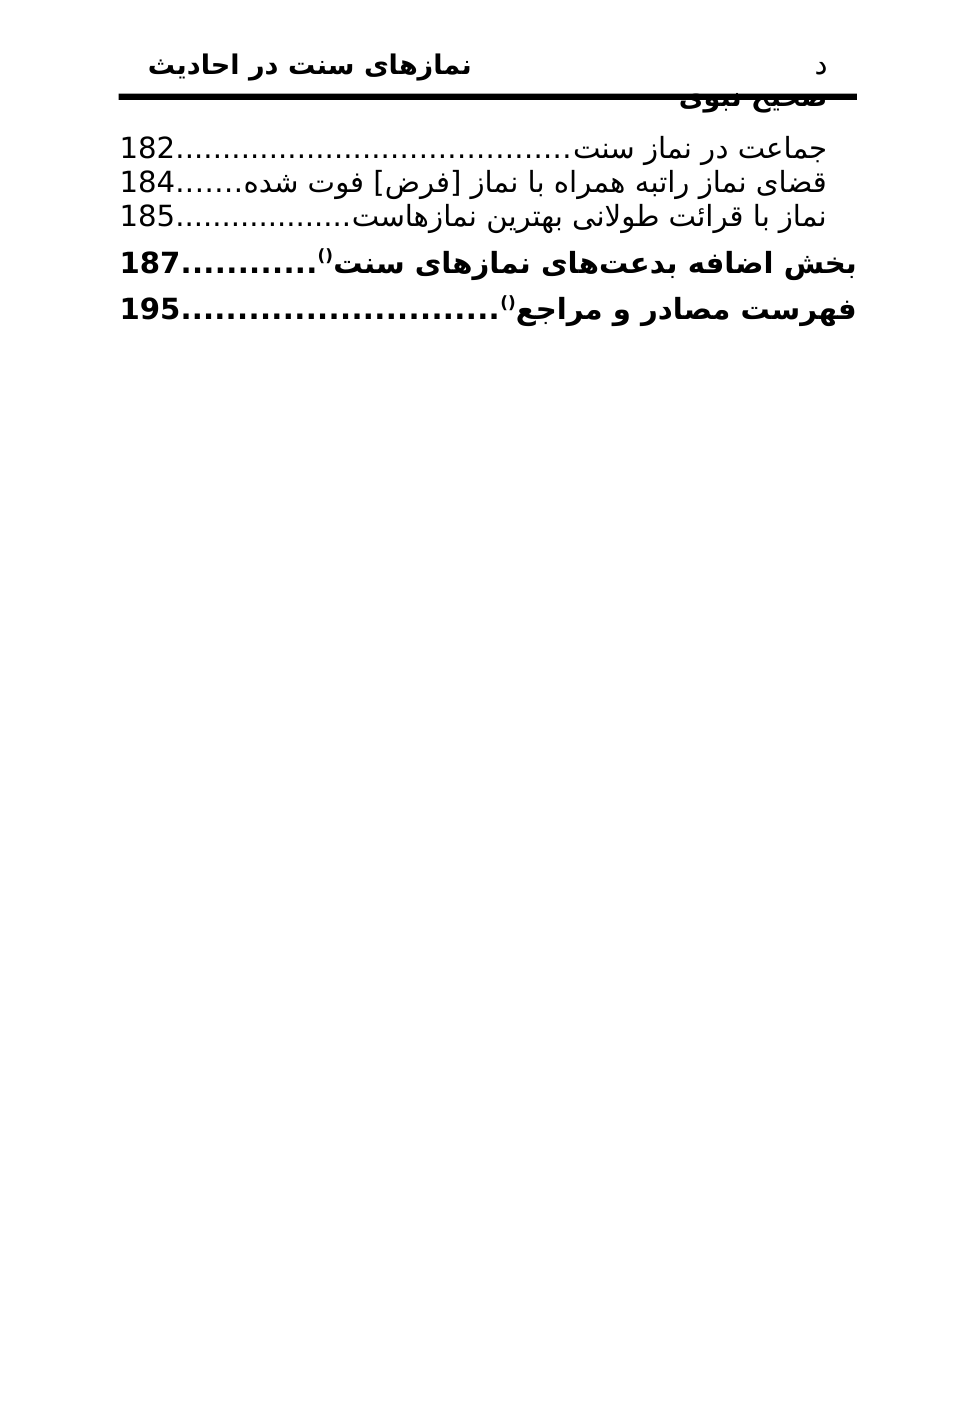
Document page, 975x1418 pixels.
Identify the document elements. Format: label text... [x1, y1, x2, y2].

text نماز با قرائت طولانى بهترین نمازهاست 185 [118, 199, 827, 233]
text قضاى نماز راتبه همراه با نماز [فرض] فوت شده 184 [118, 166, 827, 199]
text فهرست مصادر و مراجع() 195 [118, 292, 857, 326]
text بخش اضافه بدعت‌های نمازهای سنت() 187 [118, 246, 857, 280]
text جماعت در نماز سنت 182 [118, 132, 827, 166]
